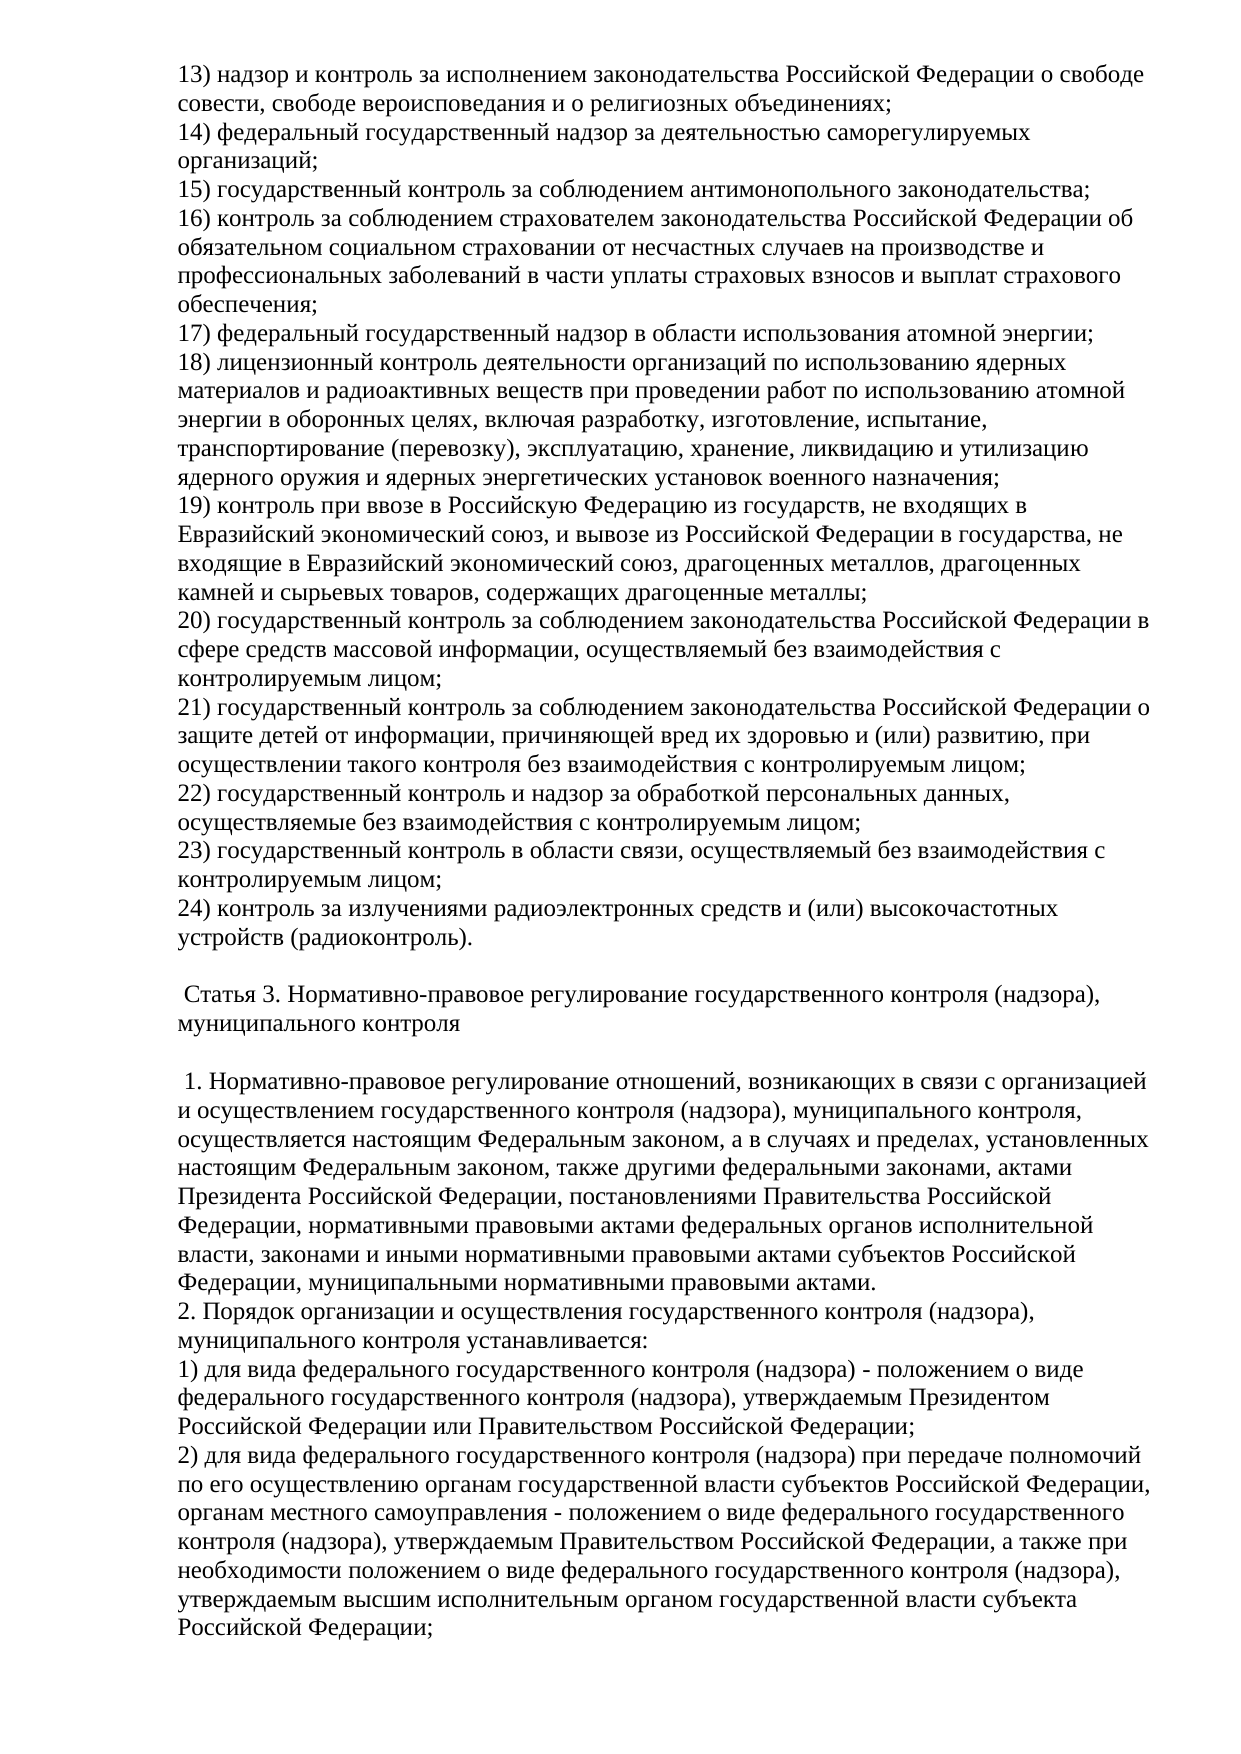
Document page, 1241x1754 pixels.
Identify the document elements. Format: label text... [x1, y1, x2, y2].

text 2) для вида федерального государственного контроля (надзора) при передаче полномочий по его осуществлению органам государственной власти субъектов Российской Федерации, органам местного самоуправления - положением о виде федерального государственного контроля (надзора), утверждаемым Правительством Российской Федерации, а также при необходимости положением о виде федерального государственного контроля (надзора), утверждаемым высшим исполнительным органом государственной власти субъекта Российской Федерации; [177, 1440, 1152, 1641]
text 16) контроль за соблюдением страхователем законодательства Российской Федерации об обязательном социальном страховании от несчастных случаев на производстве и профессиональных заболеваний в части уплаты страховых взносов и выплат страхового обеспечения; [177, 203, 1152, 318]
text 23) государственный контроль в области связи, осуществляемый без взаимодействия с контролируемым лицом; [177, 835, 1152, 893]
text 24) контроль за излучениями радиоэлектронных средств и (или) высокочастотных устройств (радиоконтроль). [177, 893, 1152, 950]
text 19) контроль при ввозе в Российскую Федерацию из государств, не входящих в Евразийский экономический союз, и вывозе из Российской Федерации в государства, не входящие в Евразийский экономический союз, драгоценных металлов, драгоценных камней и сырьевых товаров, содержащих драгоценные металлы; [177, 490, 1152, 605]
text Статья 3. Нормативно-правовое регулирование государственного контроля (надзора), муниципального контроля [177, 979, 1152, 1037]
text 13) надзор и контроль за исполнением законодательства Российской Федерации о свободе совести, свободе вероисповедания и о религиозных объединениях; [177, 59, 1152, 117]
text 2. Порядок организации и осуществления государственного контроля (надзора), муниципального контроля устанавливается: [177, 1296, 1152, 1354]
text 22) государственный контроль и надзор за обработкой персональных данных, осуществляемые без взаимодействия с контролируемым лицом; [177, 778, 1152, 835]
text 15) государственный контроль за соблюдением антимонопольного законодательства; [177, 174, 1152, 203]
text 1. Нормативно-правовое регулирование отношений, возникающих в связи с организацией и осуществлением государственного контроля (надзора), муниципального контроля, осуществляется настоящим Федеральным законом, а в случаях и пределах, установленных настоящим Федеральным законом, также другими федеральными законами, актами Президента Российской Федерации, постановлениями Правительства Российской Федерации, нормативными правовыми актами федеральных органов исполнительной власти, законами и иными нормативными правовыми актами субъектов Российской Федерации, муниципальными нормативными правовыми актами. [177, 1066, 1152, 1296]
text 1) для вида федерального государственного контроля (надзора) - положением о виде федерального государственного контроля (надзора), утверждаемым Президентом Российской Федерации или Правительством Российской Федерации; [177, 1354, 1152, 1440]
text 14) федеральный государственный надзор за деятельностью саморегулируемых организаций; [177, 117, 1152, 174]
text 20) государственный контроль за соблюдением законодательства Российской Федерации в сфере средств массовой информации, осуществляемый без взаимодействия с контролируемым лицом; [177, 605, 1152, 692]
text 21) государственный контроль за соблюдением законодательства Российской Федерации о защите детей от информации, причиняющей вред их здоровью и (или) развитию, при осуществлении такого контроля без взаимодействия с контролируемым лицом; [177, 692, 1152, 778]
text 17) федеральный государственный надзор в области использования атомной энергии; [177, 318, 1152, 347]
text 18) лицензионный контроль деятельности организаций по использованию ядерных материалов и радиоактивных веществ при проведении работ по использованию атомной энергии в оборонных целях, включая разработку, изготовление, испытание, транспортирование (перевозку), эксплуатацию, хранение, ликвидацию и утилизацию ядерного оружия и ядерных энергетических установок военного назначения; [177, 347, 1152, 490]
